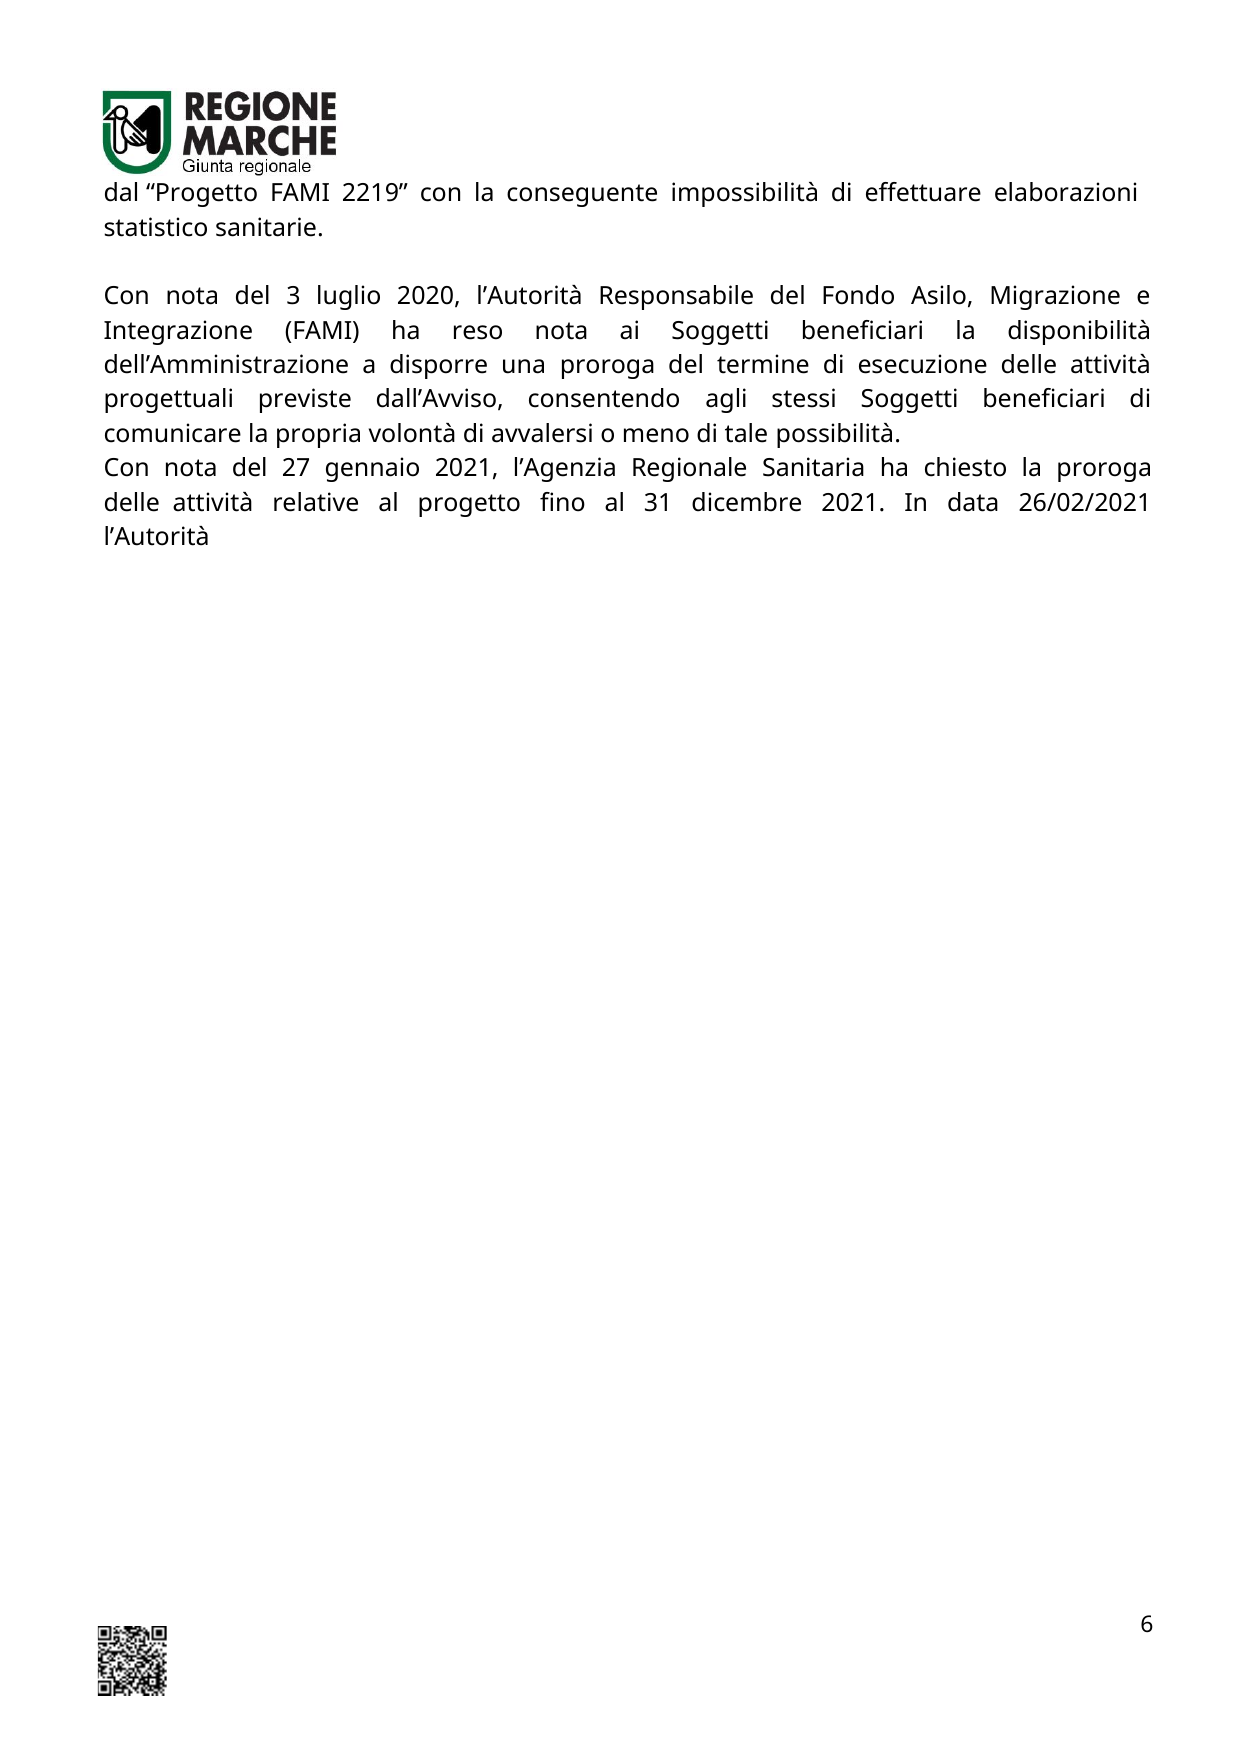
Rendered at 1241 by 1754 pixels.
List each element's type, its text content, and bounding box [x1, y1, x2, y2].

text Con nota del 3 luglio 2020, l’Autorità Responsabile del Fondo Asilo, Migrazione e Integrazione (FAMI) ha reso nota ai Soggetti beneficiari la disponibilità dell’Amministrazione a disporre una proroga del termine di esecuzione delle attività progettuali previste dall’Avviso, consentendo agli stessi Soggetti beneficiari di comunicare la propria volontà di avvalersi o meno di tale possibilità. [103, 278, 1152, 449]
picture [97, 1626, 167, 1696]
text Con nota del 27 gennaio 2021, l’Agenzia Regionale Sanitaria ha chiesto la proroga delle attività relative al progetto fino al 31 dicembre 2021. In data 26/02/2021 l’Autorità [103, 450, 1152, 553]
picture [101, 88, 343, 176]
